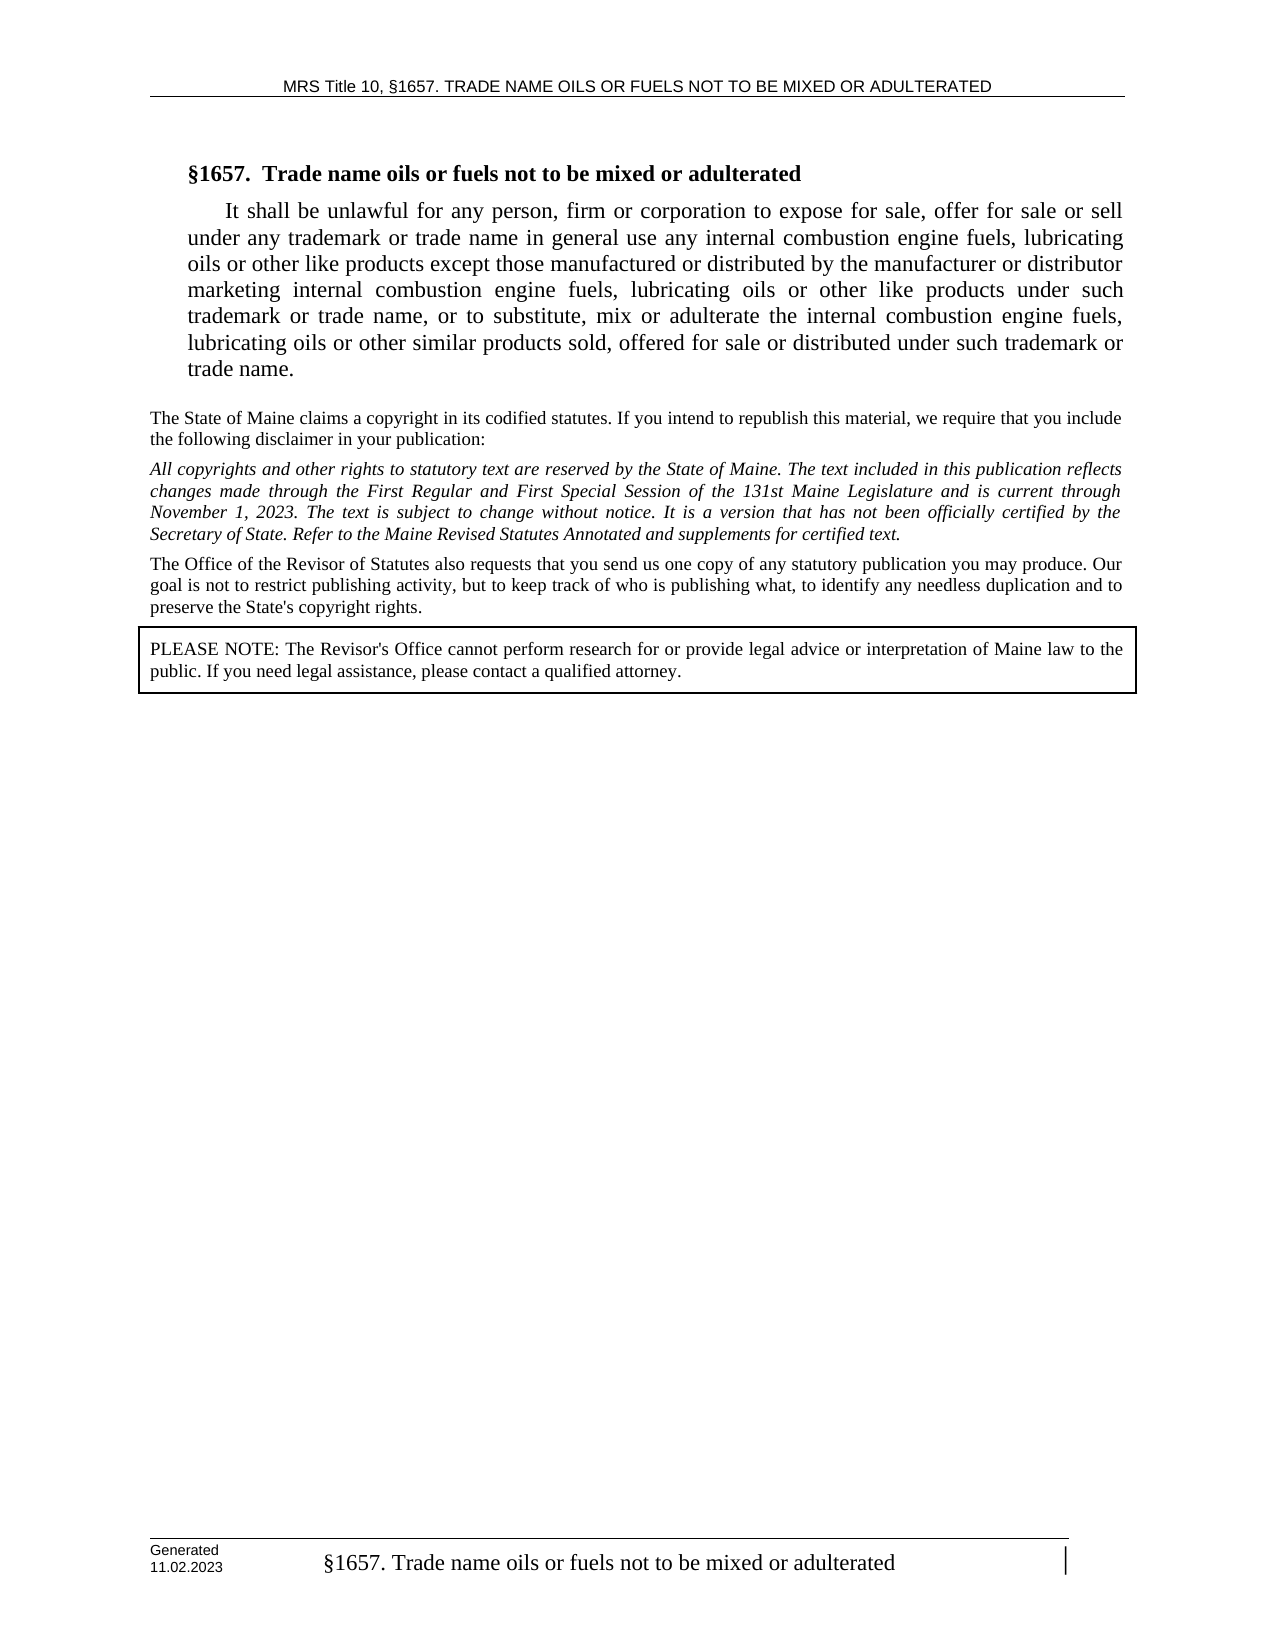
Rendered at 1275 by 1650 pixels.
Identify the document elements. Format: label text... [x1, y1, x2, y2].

text All copyrights and other rights to statutory text are reserved by the State of Maine. The text included in this publication reflects changes made through the First Regular and First Special Session of the 131st Maine Legislature and is current through November 1, 2023 . The text is subject to change without notice. It is a version that has not been officially certified by the Secretary of State. Refer to the Maine Revised Statutes Annotated and supplements for certified text. [150, 458, 1125, 544]
text The Office of the Revisor of Statutes also requests that you send us one copy of any statutory publication you may produce. Our goal is not to restrict publishing activity, but to keep track of who is publishing what, to identify any needless duplication and to preserve the State's copyright rights. [150, 553, 1125, 617]
text §1657. Trade name oils or fuels not to be mixed or adulterated [187, 160, 1125, 187]
text The State of Maine claims a copyright in its codified statutes. If you intend to republish this material, we require that you include the following disclaimer in your publication: [150, 407, 1125, 450]
text It shall be unlawful for any person, firm or corporation to expose for sale, offer for sale or sell under any trademark or trade name in general use any internal combustion engine fuels, lubricating oils or other like products except those manufactured or distributed by the manufacturer or distributor marketing internal combustion engine fuels, lubricating oils or other like products under such trademark or trade name, or to substitute, mix or adulterate the internal combustion engine fuels, lubricating oils or other similar products sold, offered for sale or distributed under such trademark or trade name. [187, 197, 1125, 382]
text PLEASE NOTE: The Revisor's Office cannot perform research for or provide legal advice or interpretation of Maine law to the public. If you need legal assistance, please contact a qualified attorney. [140, 628, 1135, 692]
